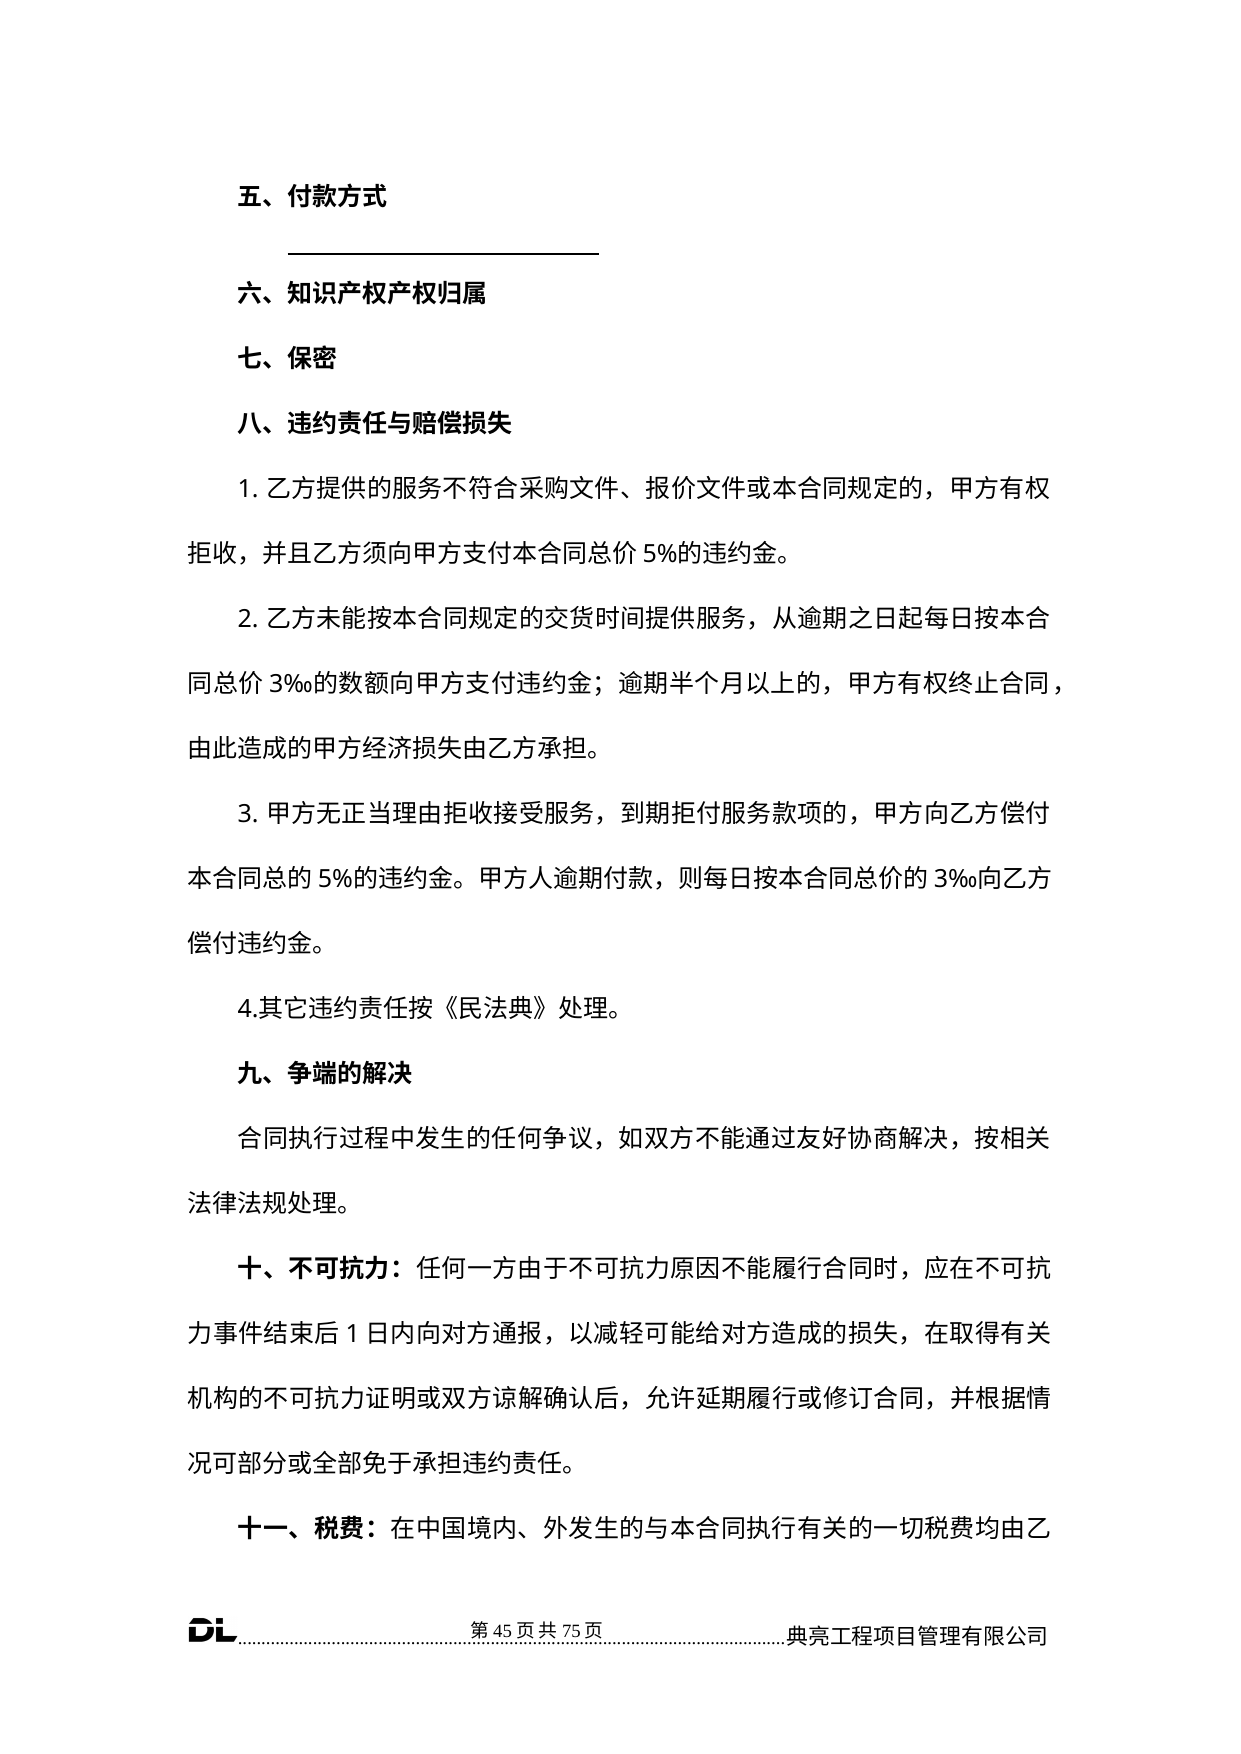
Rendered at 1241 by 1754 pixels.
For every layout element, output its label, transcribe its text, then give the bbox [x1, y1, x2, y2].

text 2. 乙方未能按本合同规定的交货时间提供服务，从逾期之日起每日按本合同总价3‰的数额向甲方支付违约金；逾期半个月以上的，甲方有权终止合同，由此造成的甲方经济损失由乙方承担。 [187, 584, 1053, 779]
text 1. 乙方提供的服务不符合采购文件、报价文件或本合同规定的，甲方有权拒收，并且乙方须向甲方支付本合同总价5%的违约金。 [187, 454, 1053, 584]
picture [187, 1616, 238, 1645]
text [187, 1494, 1053, 1559]
text 十、不可抗力：任何一方由于不可抗力原因不能履行合同时，应在不可抗力事件结束后1日内向对方通报，以减轻可能给对方造成的损失，在取得有关机构的不可抗力证明或双方谅解确认后，允许延期履行或修订合同，并根据情况可部分或全部免于承担违约责任。 [187, 1234, 1053, 1494]
text 七、保密 [187, 324, 1053, 389]
text 4.其它违约责任按《民法典》处理。 [187, 974, 1053, 1039]
text 3. 甲方无正当理由拒收接受服务，到期拒付服务款项的，甲方向乙方偿付本合同总的5%的违约金。甲方人逾期付款，则每日按本合同总价的3‰向乙方偿付违约金。 [187, 779, 1053, 974]
text 九、争端的解决 [187, 1039, 1053, 1104]
text 五、付款方式 [187, 162, 1053, 227]
text 合同执行过程中发生的任何争议，如双方不能通过友好协商解决，按相关法律法规处理。 [187, 1104, 1053, 1234]
text 六、知识产权产权归属 [187, 259, 1053, 324]
text 八、违约责任与赔偿损失 [187, 389, 1053, 454]
